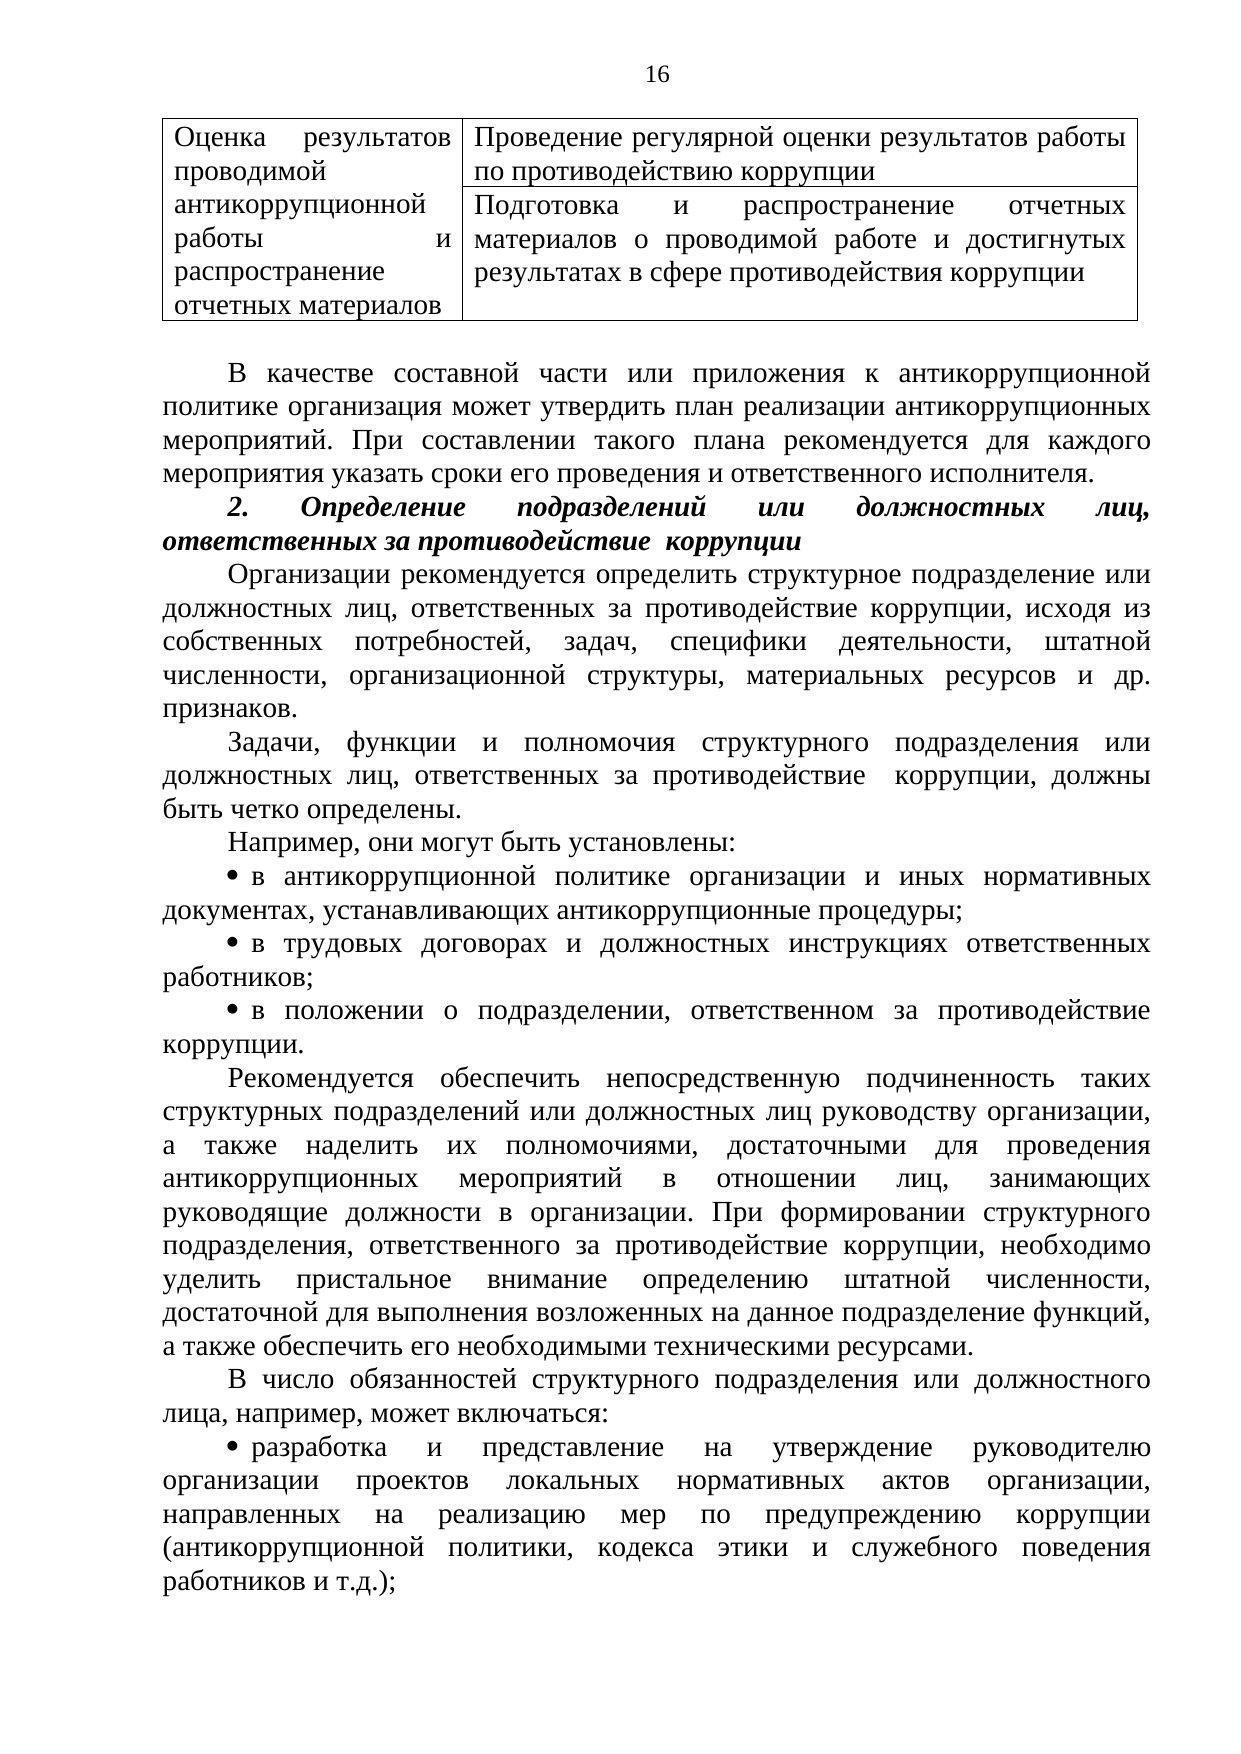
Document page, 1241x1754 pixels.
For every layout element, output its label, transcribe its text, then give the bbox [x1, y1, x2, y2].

text 2. Определение подразделений или должностных лиц, ответственных за противодействие коррупции [162, 489, 1152, 556]
text В число обязанностей структурного подразделения или должностного лица, например, может включаться: [162, 1362, 1152, 1429]
text В качестве составной части или приложения к антикоррупционной политике организация может утвердить план реализации антикоррупционных мероприятий. При составлении такого плана рекомендуется для каждого мероприятия указать сроки его проведения и ответственного исполнителя. [162, 355, 1152, 489]
text Например, они могут быть установлены: [162, 824, 1152, 858]
table_cell Проведение регулярной оценки результатов работы по противодействию коррупции [463, 119, 1137, 186]
table_cell Подготовка и распространение отчетных материалов о проводимой работе и достигнутых результатах в сфере противодействия коррупции [463, 187, 1137, 320]
text Организации рекомендуется определить структурное подразделение или должностных лиц, ответственных за противодействие коррупции, исходя из собственных потребностей, задач, специфики деятельности, штатной численности, организационной структуры, материальных ресурсов и др. признаков. [162, 556, 1152, 724]
list в трудовых договорах и должностных инструкциях ответственных работников; [162, 925, 1152, 992]
text Задачи, функции и полномочия структурного подразделения или должностных лиц, ответственных за противодействие коррупции, должны быть четко определены. [162, 724, 1152, 824]
list в положении о подразделении, ответственном за противодействие коррупции. [162, 992, 1152, 1060]
text Рекомендуется обеспечить непосредственную подчиненность таких структурных подразделений или должностных лиц руководству организации, а также наделить их полномочиями, достаточными для проведения антикоррупционных мероприятий в отношении лиц, занимающих руководящие должности в организации. При формировании структурного подразделения, ответственного за противодействие коррупции, необходимо уделить пристальное внимание определению штатной численности, достаточной для выполнения возложенных на данное подразделение функций, а также обеспечить его необходимыми техническими ресурсами. [162, 1060, 1152, 1362]
list разработка и представление на утверждение руководителю организации проектов локальных нормативных актов организации, направленных на реализацию мер по предупреждению коррупции (антикоррупционной политики, кодекса этики и служебного поведения работников и т.д.); [162, 1429, 1152, 1596]
list в антикоррупционной политике организации и иных нормативных документах, устанавливающих антикоррупционные процедуры; [162, 858, 1152, 925]
table_cell Оценка результатов проводимой антикоррупционной работы и распространение отчетных материалов [163, 119, 462, 320]
